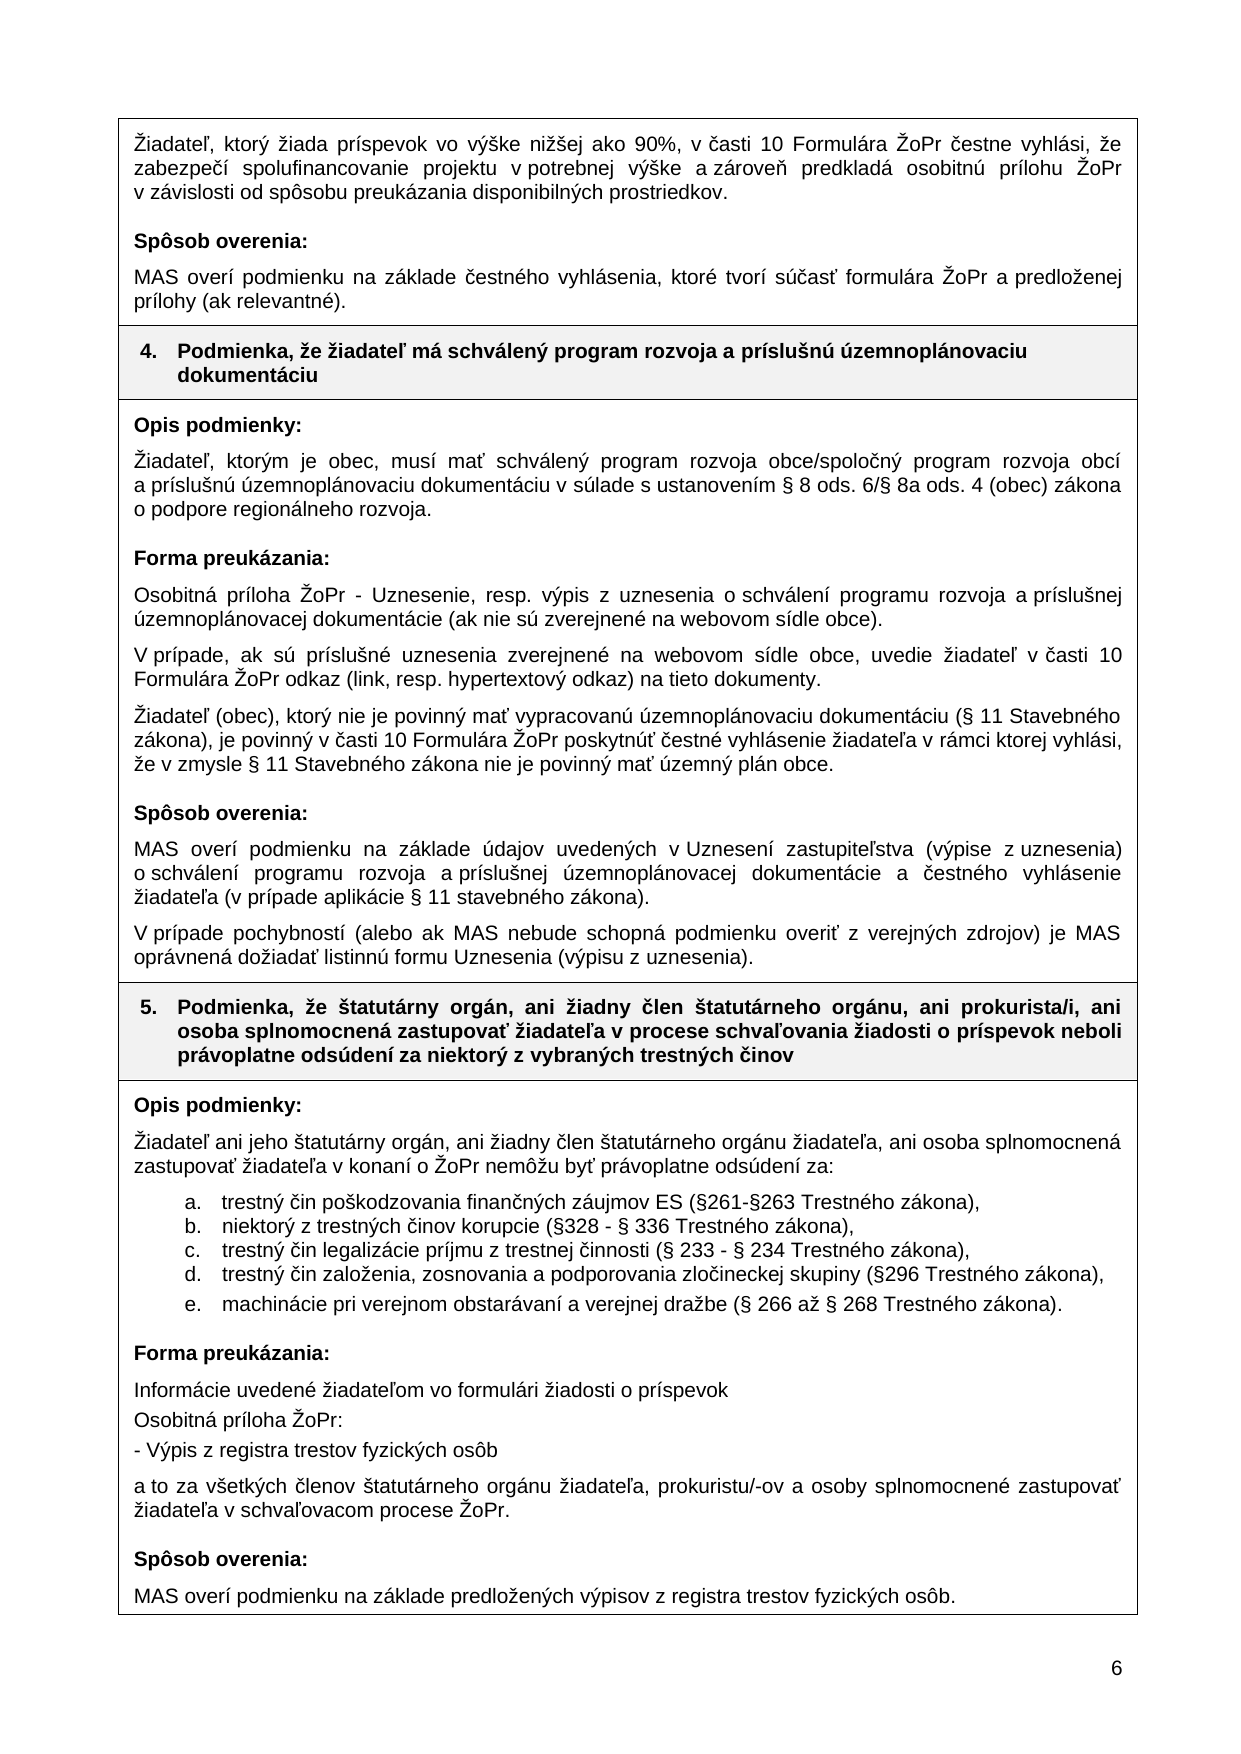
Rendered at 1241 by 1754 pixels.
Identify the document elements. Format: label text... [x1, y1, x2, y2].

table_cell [119, 119, 1137, 325]
table_cell Opis podmienky: Žiadateľ, ktorým je obec, musí mať schválený program rozvoja obce/spoločný program rozvoja obcí a príslušnú územnoplánovaciu dokumentáciu v súlade s ustanovením § 8 ods. 6/§ 8a ods. 4 (obec) zákona o podpore regionálneho rozvoja. Forma preukázania: Osobitná príloha ŽoPr - Uznesenie, resp. výpis z uznesenia o schválení programu rozvoja a príslušnej územnoplánovacej dokumentácie (ak nie sú zverejnené na webovom sídle obce). V prípade, ak sú príslušné uznesenia zverejnené na webovom sídle obce, uvedie žiadateľ v časti 10 Formulára ŽoPr odkaz (link, resp. hypertextový odkaz) na tieto dokumenty. Žiadateľ (obec), ktorý nie je povinný mať vypracovanú územnoplánovaciu dokumentáciu (§ 11 Stavebného zákona), je povinný v časti 10 Formulára ŽoPr poskytnúť čestné vyhlásenie žiadateľa v rámci ktorej vyhlási, že v zmysle § 11 Stavebného zákona nie je povinný mať územný plán obce. Spôsob overenia: MAS overí podmienku na základe údajov uvedených v Uznesení zastupiteľstva (výpise z uznesenia) o schválení programu rozvoja a príslušnej územnoplánovacej dokumentácie a čestného vyhlásenie žiadateľa (v prípade aplikácie § 11 stavebného zákona). V prípade pochybností (alebo ak MAS nebude schopná podmienku overiť z verejných zdrojov) je MAS oprávnená dožiadať listinnú formu Uznesenia (výpisu z uznesenia). [119, 400, 1137, 982]
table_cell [119, 1081, 1137, 1614]
table_cell Podmienka, že žiadateľ má schválený program rozvoja a príslušnú územnoplánovaciu dokumentáciu [119, 326, 1137, 399]
table_cell Podmienka, že štatutárny orgán, ani žiadny člen štatutárneho orgánu, ani prokurista/i, ani osoba splnomocnená zastupovať žiadateľa v procese schvaľovania žiadosti o príspevok neboli právoplatne odsúdení za niektorý z vybraných trestných činov [119, 983, 1137, 1079]
